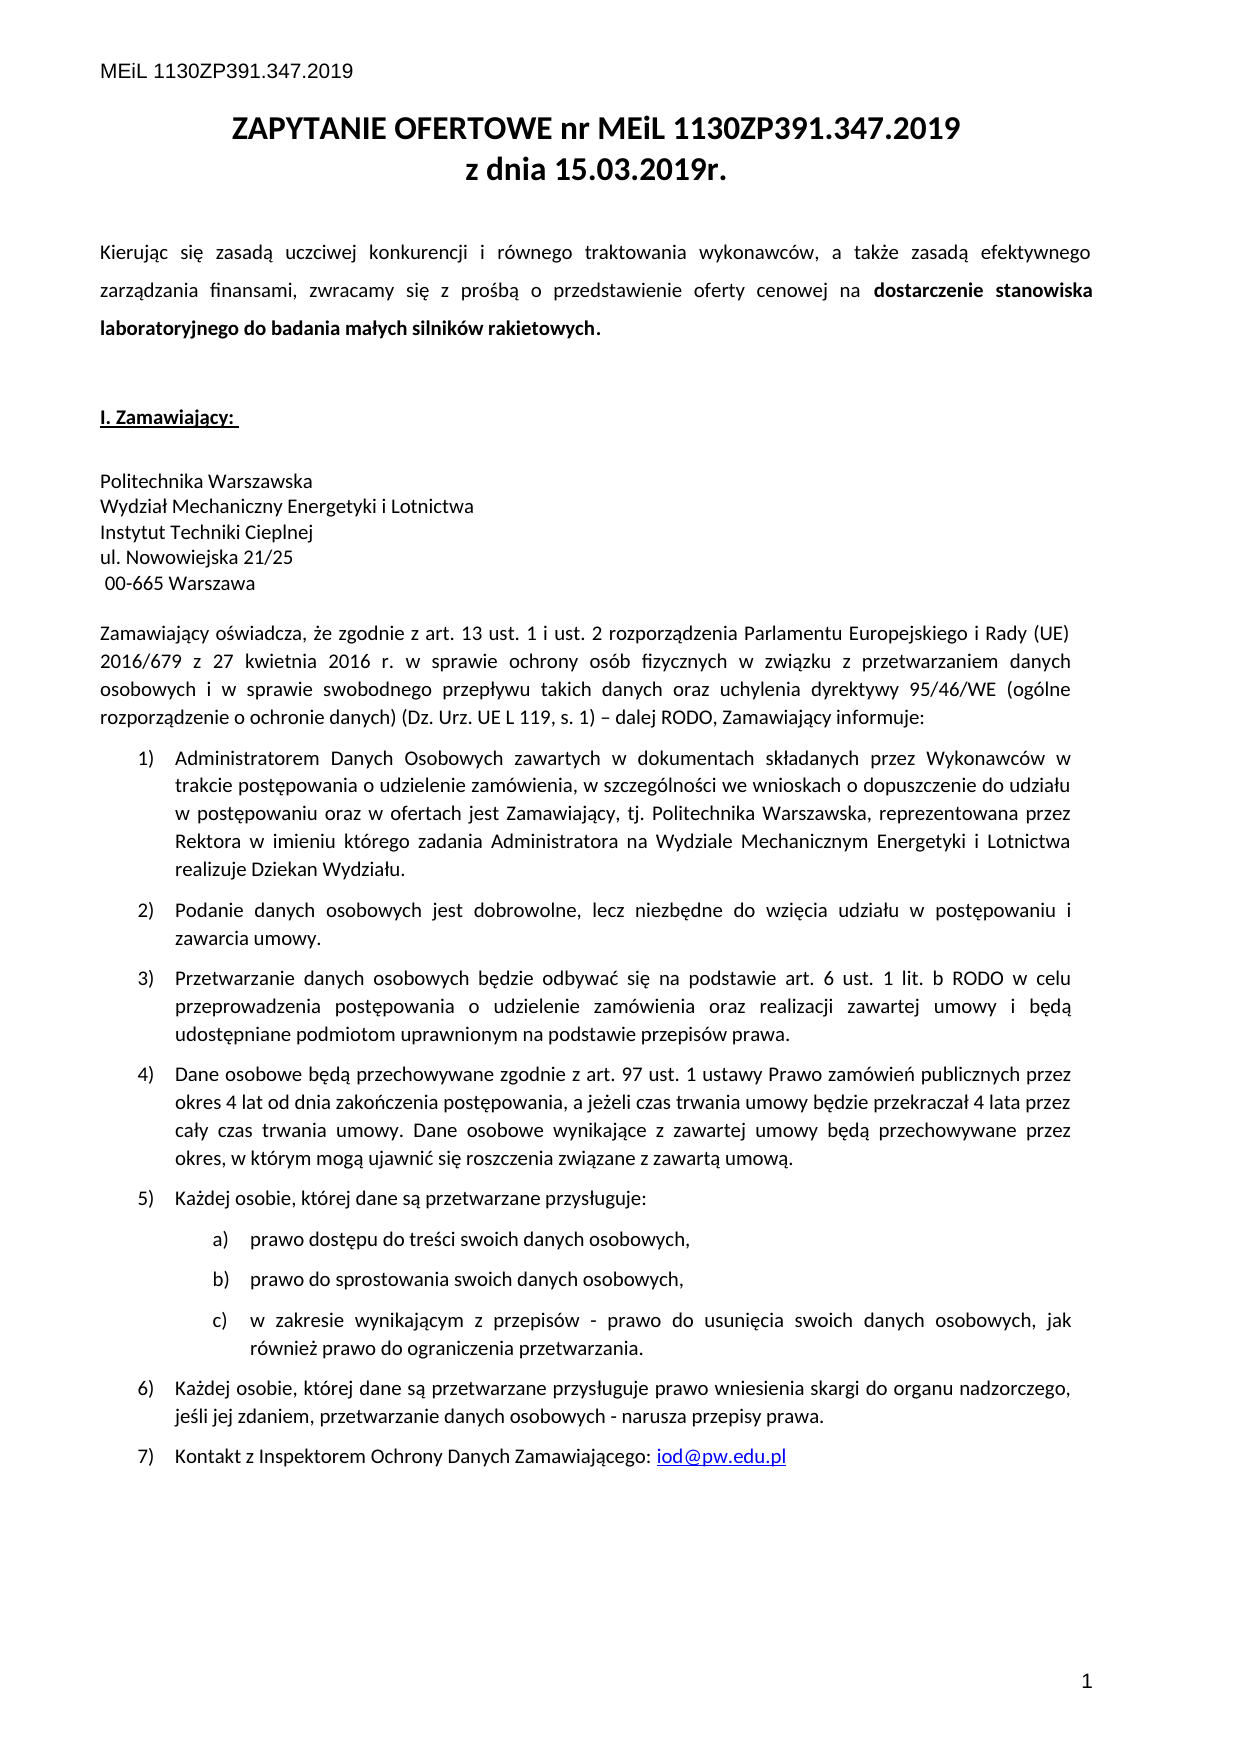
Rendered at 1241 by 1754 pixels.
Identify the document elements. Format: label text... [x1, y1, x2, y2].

list prawo do sprostowania swoich danych osobowych, [212, 1266, 1073, 1292]
text 00-665 Warszawa [100, 570, 1093, 595]
list Kontakt z Inspektorem Ochrony Danych Zamawiającego: iod@pw.edu.pl [137, 1443, 1073, 1469]
text I. Zamawiający: [100, 404, 1093, 430]
list Podanie danych osobowych jest dobrowolne, lecz niezbędne do wzięcia udziału w postępowaniu i zawarcia umowy. [137, 897, 1073, 950]
list prawo dostępu do treści swoich danych osobowych, [212, 1226, 1073, 1251]
list Każdej osobie, której dane są przetwarzane przysługuje: [137, 1186, 1073, 1211]
text ZAPYTANIE OFERTOWE nr MEiL 1130ZP391.347.2019 [100, 107, 1093, 148]
text z dnia 15.03.2019r. [100, 148, 1093, 188]
list Każdej osobie, której dane są przetwarzane przysługuje prawo wniesienia skargi do organu nadzorczego, jeśli jej zdaniem, przetwarzanie danych osobowych - narusza przepisy prawa. [137, 1375, 1073, 1428]
text Politechnika Warszawska [100, 468, 1093, 493]
list Dane osobowe będą przechowywane zgodnie z art. 97 ust. 1 ustawy Prawo zamówień publicznych przez okres 4 lat od dnia zakończenia postępowania, a jeżeli czas trwania umowy będzie przekraczał 4 lata przez cały czas trwania umowy. Dane osobowe wynikające z zawartej umowy będą przechowywane przez okres, w którym mogą ujawnić się roszczenia związane z zawartą umową. [137, 1061, 1073, 1171]
text Instytut Techniki Cieplnej [100, 519, 1093, 544]
list Przetwarzanie danych osobowych będzie odbywać się na podstawie art. 6 ust. 1 lit. b RODO w celu przeprowadzenia postępowania o udzielenie zamówienia oraz realizacji zawartej umowy i będą udostępniane podmiotom uprawnionym na podstawie przepisów prawa. [137, 965, 1073, 1046]
text Kierując się zasadą uczciwej konkurencji i równego traktowania wykonawców, a także zasadą efektywnego zarządzania finansami, zwracamy się z prośbą o przedstawienie oferty cenowej na dostarczenie stanowiska laboratoryjnego do badania małych silników rakietowych. [100, 239, 1093, 341]
list w zakresie wynikającym z przepisów - prawo do usunięcia swoich danych osobowych, jak również prawo do ograniczenia przetwarzania. [212, 1307, 1073, 1360]
text ul. Nowowiejska 21/25 [100, 544, 1093, 570]
text Zamawiający oświadcza, że zgodnie z art. 13 ust. 1 i ust. 2 rozporządzenia Parlamentu Europejskiego i Rady (UE) 2016/679 z 27 kwietnia 2016 r. w sprawie ochrony osób fizycznych w związku z przetwarzaniem danych osobowych i w sprawie swobodnego przepływu takich danych oraz uchylenia dyrektywy 95/46/WE (ogólne rozporządzenie o ochronie danych) (Dz. Urz. UE L 119, s. 1) – dalej RODO, Zamawiający informuje: [100, 621, 1073, 730]
list Administratorem Danych Osobowych zawartych w dokumentach składanych przez Wykonawców w trakcie postępowania o udzielenie zamówienia, w szczególności we wnioskach o dopuszczenie do udziału w postępowaniu oraz w ofertach jest Zamawiający, tj. Politechnika Warszawska, reprezentowana przez Rektora w imieniu którego zadania Administratora na Wydziale Mechanicznym Energetyki i Lotnictwa realizuje Dziekan Wydziału. [137, 745, 1073, 882]
text Wydział Mechaniczny Energetyki i Lotnictwa [100, 493, 1093, 519]
